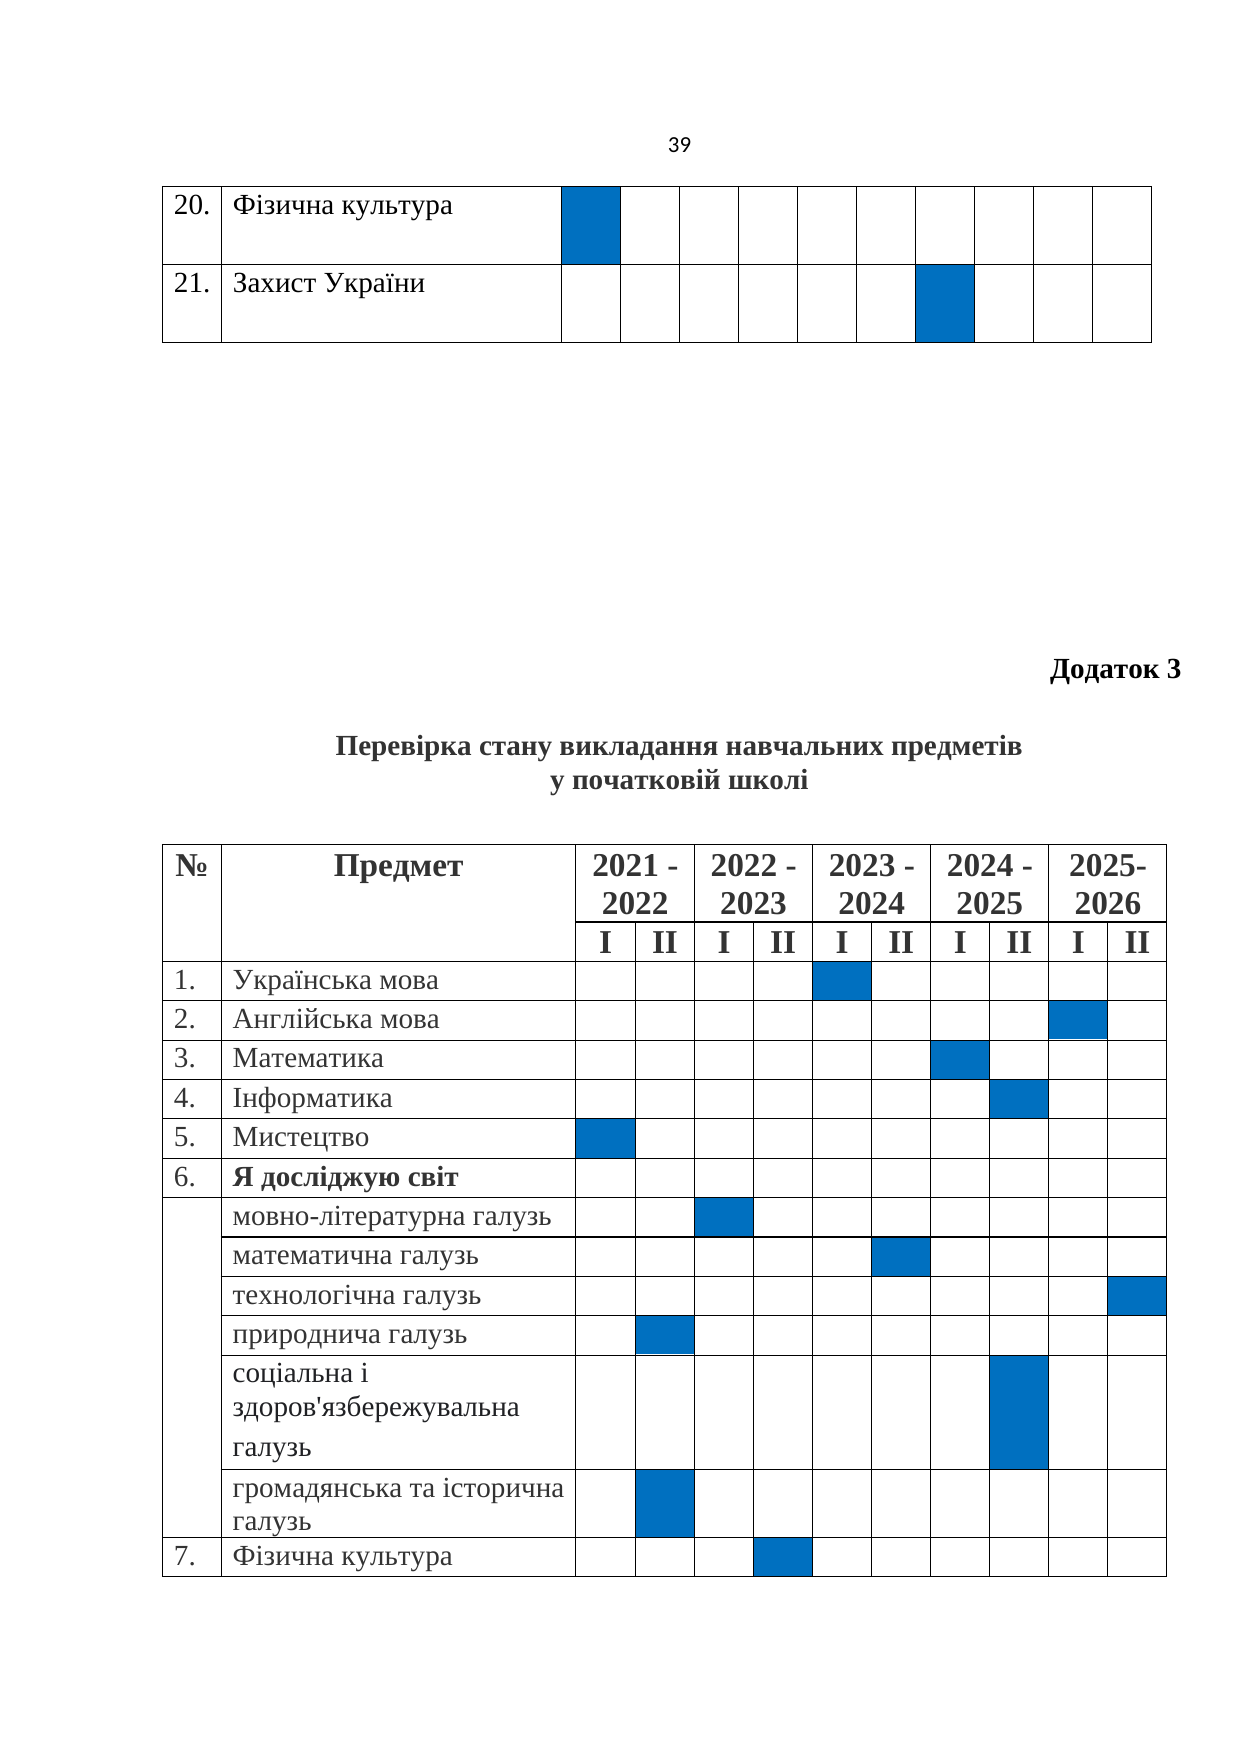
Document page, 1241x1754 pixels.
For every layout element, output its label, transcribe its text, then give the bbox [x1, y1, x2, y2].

table_cell [1108, 1277, 1166, 1315]
table_cell [1108, 1238, 1166, 1276]
table_cell [636, 1159, 694, 1197]
table_cell ІІ [636, 923, 694, 961]
table_cell [576, 1470, 635, 1537]
table_cell [872, 1159, 930, 1197]
table_cell ІІ [1108, 923, 1166, 961]
table_cell [636, 1538, 694, 1576]
table_cell [813, 1470, 871, 1537]
table_cell [990, 1277, 1048, 1315]
table_cell І [576, 923, 635, 961]
table_cell [562, 265, 620, 342]
table_cell [931, 1001, 989, 1039]
table_cell [754, 1159, 812, 1197]
table_cell [636, 1080, 694, 1118]
table_cell [636, 1198, 694, 1236]
table_cell [872, 1001, 930, 1039]
table_cell Українська мова [222, 962, 575, 1000]
table_cell [990, 1198, 1048, 1236]
table_cell Мистецтво [222, 1119, 575, 1158]
table_cell [872, 962, 930, 1000]
table_cell [754, 962, 812, 1000]
table_cell [872, 1198, 930, 1236]
table_cell [1049, 1238, 1107, 1276]
table_cell [576, 1538, 635, 1576]
table_cell [1108, 1080, 1166, 1118]
table_cell [990, 1470, 1048, 1537]
table_cell [813, 1001, 871, 1039]
table_cell [636, 1238, 694, 1276]
table_cell [163, 187, 221, 264]
table_cell [163, 1041, 221, 1079]
table_cell [857, 265, 915, 342]
table_cell [636, 1470, 694, 1537]
table_cell [680, 265, 738, 342]
table_cell [872, 1080, 930, 1118]
table_cell [1034, 187, 1092, 264]
table_cell [695, 962, 753, 1000]
table_cell [163, 1001, 221, 1039]
table_cell [163, 1538, 221, 1576]
table_cell [754, 1470, 812, 1537]
table_cell [163, 1198, 221, 1537]
table_cell [163, 1159, 221, 1197]
table_cell [562, 187, 620, 264]
table_cell [990, 1080, 1048, 1118]
table_cell [576, 1198, 635, 1236]
table_cell [1034, 265, 1092, 342]
table_cell [576, 1001, 635, 1039]
table_header 2023 - 2024 [813, 845, 930, 921]
table_cell [636, 1041, 694, 1079]
table_cell [754, 1080, 812, 1118]
table_cell [636, 1119, 694, 1158]
table_cell [754, 1356, 812, 1469]
table_cell [813, 1277, 871, 1315]
table_cell [1093, 187, 1151, 264]
table_cell [1108, 1356, 1166, 1469]
text у початковій школі [177, 762, 1181, 796]
table_cell [636, 962, 694, 1000]
table_cell [1049, 1470, 1107, 1537]
table_cell [813, 1119, 871, 1158]
table_cell [621, 265, 679, 342]
table_cell [1108, 1470, 1166, 1537]
table_cell І [931, 923, 989, 961]
table_cell ІІ [872, 923, 930, 961]
table_cell [576, 1119, 635, 1158]
table_cell [754, 1198, 812, 1236]
table_cell [990, 1238, 1048, 1276]
table_cell [695, 1470, 753, 1537]
table_cell [1049, 1001, 1107, 1039]
table_cell Фізична культура [222, 187, 561, 264]
table_cell [163, 1080, 221, 1118]
table_cell [1049, 1119, 1107, 1158]
table_cell [872, 1316, 930, 1354]
table_cell [1093, 265, 1151, 342]
table_cell громадянська та історична галузь [222, 1470, 575, 1537]
table_cell соціальна і здоров'язбережувальна галузь [222, 1356, 575, 1469]
table_cell мовно-літературна галузь [222, 1198, 575, 1236]
table_cell [990, 1538, 1048, 1576]
table_cell [798, 265, 856, 342]
table_cell [576, 962, 635, 1000]
table_cell [754, 1001, 812, 1039]
table_cell [931, 962, 989, 1000]
table_cell [1049, 1080, 1107, 1118]
text Додаток 3 [177, 651, 1181, 685]
table_cell [695, 1080, 753, 1118]
table_cell [163, 265, 221, 342]
table_cell [813, 1538, 871, 1576]
table_header 2022 - 2023 [695, 845, 812, 921]
table_cell [695, 1538, 753, 1576]
table_cell [813, 1041, 871, 1079]
table_cell технологічна галузь [222, 1277, 575, 1315]
table_cell [857, 187, 915, 264]
table_cell [931, 1041, 989, 1079]
text Перевірка стану викладання навчальних предметів [177, 728, 1181, 762]
table_cell [1049, 1316, 1107, 1354]
table_cell [813, 1238, 871, 1276]
table_cell [990, 1041, 1048, 1079]
table_cell [576, 1238, 635, 1276]
table_cell [931, 1080, 989, 1118]
table_cell Захист України [222, 265, 561, 342]
table_header Предмет [222, 845, 575, 961]
table_cell [798, 187, 856, 264]
table_cell [990, 1159, 1048, 1197]
table_cell [695, 1119, 753, 1158]
table_cell ІІ [754, 923, 812, 961]
table_cell [931, 1316, 989, 1354]
table_cell [1108, 1159, 1166, 1197]
table_cell [754, 1316, 812, 1354]
table_cell [872, 1356, 930, 1469]
table_cell [1049, 1159, 1107, 1197]
table_cell [695, 1316, 753, 1354]
table_cell [990, 962, 1048, 1000]
table_cell [813, 1356, 871, 1469]
table_cell [931, 1538, 989, 1576]
table_cell [163, 962, 221, 1000]
table_cell [680, 187, 738, 264]
table_cell [931, 1159, 989, 1197]
table_cell природнича галузь [222, 1316, 575, 1354]
table_cell І [695, 923, 753, 961]
table_cell [813, 1316, 871, 1354]
table_cell І [813, 923, 871, 961]
table_cell [754, 1238, 812, 1276]
table_cell [931, 1356, 989, 1469]
table_cell [931, 1198, 989, 1236]
table_cell [695, 1356, 753, 1469]
table_cell [1108, 1119, 1166, 1158]
table_cell [872, 1538, 930, 1576]
table_cell [695, 1001, 753, 1039]
table_cell [872, 1119, 930, 1158]
table_cell І [1049, 923, 1107, 961]
table_cell [754, 1041, 812, 1079]
table_cell [813, 962, 871, 1000]
table_cell математична галузь [222, 1238, 575, 1276]
table_header 2025-2026 [1049, 845, 1166, 921]
table_cell Англійська мова [222, 1001, 575, 1039]
table_cell [990, 1001, 1048, 1039]
table_cell [813, 1080, 871, 1118]
table_cell [931, 1277, 989, 1315]
table_cell [975, 187, 1033, 264]
table_cell [1108, 1041, 1166, 1079]
table_cell [754, 1277, 812, 1315]
table_cell [739, 187, 797, 264]
table_cell [754, 1538, 812, 1576]
table_cell [872, 1041, 930, 1079]
table_cell [695, 1159, 753, 1197]
table_cell Математика [222, 1041, 575, 1079]
table_cell Я досліджую світ [222, 1159, 575, 1197]
table_cell [1049, 1538, 1107, 1576]
table_cell [636, 1001, 694, 1039]
table_cell [931, 1119, 989, 1158]
table_cell [1108, 1001, 1166, 1039]
table_cell [576, 1080, 635, 1118]
table_cell [872, 1470, 930, 1537]
table_cell [576, 1159, 635, 1197]
table_cell [1049, 962, 1107, 1000]
table_cell [621, 187, 679, 264]
table_cell [1049, 1198, 1107, 1236]
table_cell [739, 265, 797, 342]
table_cell [163, 1119, 221, 1158]
table_cell [1049, 1041, 1107, 1079]
table_cell [1049, 1277, 1107, 1315]
table_cell [1108, 962, 1166, 1000]
table_cell [695, 1277, 753, 1315]
table_cell [636, 1356, 694, 1469]
table_cell [1049, 1356, 1107, 1469]
table_cell [990, 1356, 1048, 1469]
table_cell Інформатика [222, 1080, 575, 1118]
table_cell ІІ [990, 923, 1048, 961]
table_cell [1108, 1316, 1166, 1354]
table_cell [576, 1041, 635, 1079]
table_cell [916, 265, 974, 342]
table_cell [695, 1041, 753, 1079]
table_cell [695, 1198, 753, 1236]
table_header 2021 - 2022 [576, 845, 694, 921]
table_cell [636, 1277, 694, 1315]
table_cell [813, 1159, 871, 1197]
table_header 2024 - 2025 [931, 845, 1048, 921]
table_header № [163, 845, 221, 961]
table_cell [576, 1277, 635, 1315]
table_cell [931, 1470, 989, 1537]
table_cell [1108, 1198, 1166, 1236]
table_cell [931, 1238, 989, 1276]
table_cell [695, 1238, 753, 1276]
table_cell [990, 1119, 1048, 1158]
table_cell [916, 187, 974, 264]
table_cell [576, 1356, 635, 1469]
table_cell [990, 1316, 1048, 1354]
table_cell [813, 1198, 871, 1236]
table_cell [576, 1316, 635, 1354]
table_cell [754, 1119, 812, 1158]
table_cell [872, 1277, 930, 1315]
table_cell [872, 1238, 930, 1276]
table_cell [975, 265, 1033, 342]
table_cell [1108, 1538, 1166, 1576]
table_cell [636, 1316, 694, 1354]
table_cell Фізична культура [222, 1538, 575, 1576]
